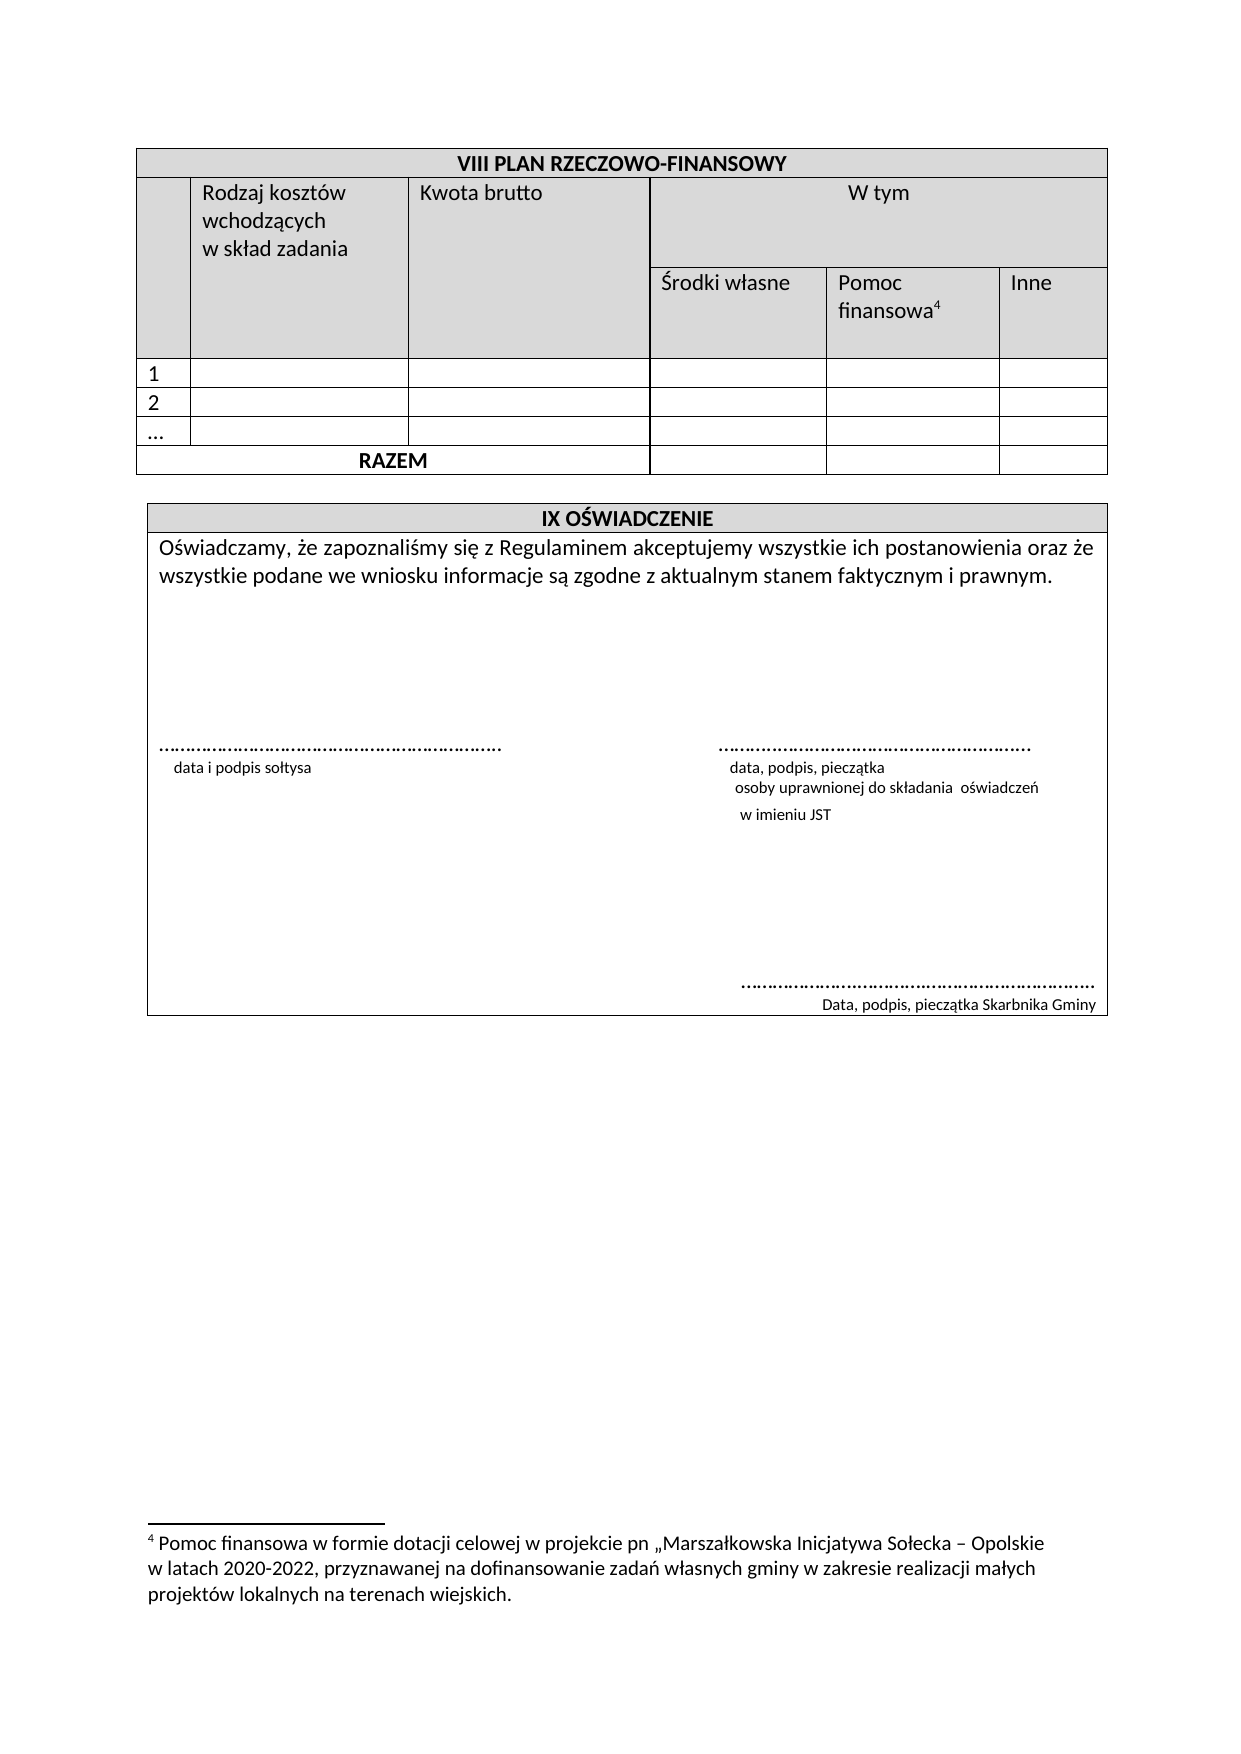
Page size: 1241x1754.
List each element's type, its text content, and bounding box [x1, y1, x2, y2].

table_cell [651, 388, 826, 416]
table_cell [651, 359, 826, 387]
table_cell Środki własne [651, 268, 826, 358]
table_cell RAZEM [137, 446, 649, 474]
table_header IX OŚWIADCZENIE [148, 504, 1107, 532]
table_cell [409, 417, 649, 445]
table_cell [409, 388, 649, 416]
table_cell [409, 359, 649, 387]
table_cell Inne [1000, 268, 1107, 358]
table_cell Oświadczamy, że zapoznaliśmy się z Regulaminem akceptujemy wszystkie ich postanowienia oraz że wszystkie podane we wniosku informacje są zgodne z aktualnym stanem faktycznym i prawnym. ……………………………………………………….. ………..………………………………………... data i podpis sołtysa data, podpis, pieczątka osoby uprawnionej do składania oświadczeń w imieniu JST ………………….………….………………………….. Data, podpis, pieczątka Skarbnika Gminy [148, 533, 1107, 1014]
table_cell 1 [137, 359, 190, 387]
table_cell [191, 388, 408, 416]
table_cell 2 [137, 388, 190, 416]
table_cell [827, 388, 999, 416]
table_cell Pomoc finansowa [827, 268, 999, 358]
table_cell [191, 417, 408, 445]
table_cell [1000, 446, 1107, 474]
table_cell [1000, 417, 1107, 445]
table_cell … [137, 417, 190, 445]
table_cell [191, 359, 408, 387]
table_header VIII PLAN RZECZOWO-FINANSOWY [137, 149, 1107, 177]
table_cell Rodzaj kosztów wchodzących w skład zadania [191, 178, 408, 358]
table_cell [827, 446, 999, 474]
table_cell [651, 417, 826, 445]
table_cell [137, 178, 190, 358]
table_cell [1000, 359, 1107, 387]
table_cell [1000, 388, 1107, 416]
table_cell W tym [651, 178, 1107, 267]
table_cell [651, 446, 826, 474]
table_cell [827, 417, 999, 445]
table_cell Kwota brutto [409, 178, 649, 358]
table_cell [827, 359, 999, 387]
